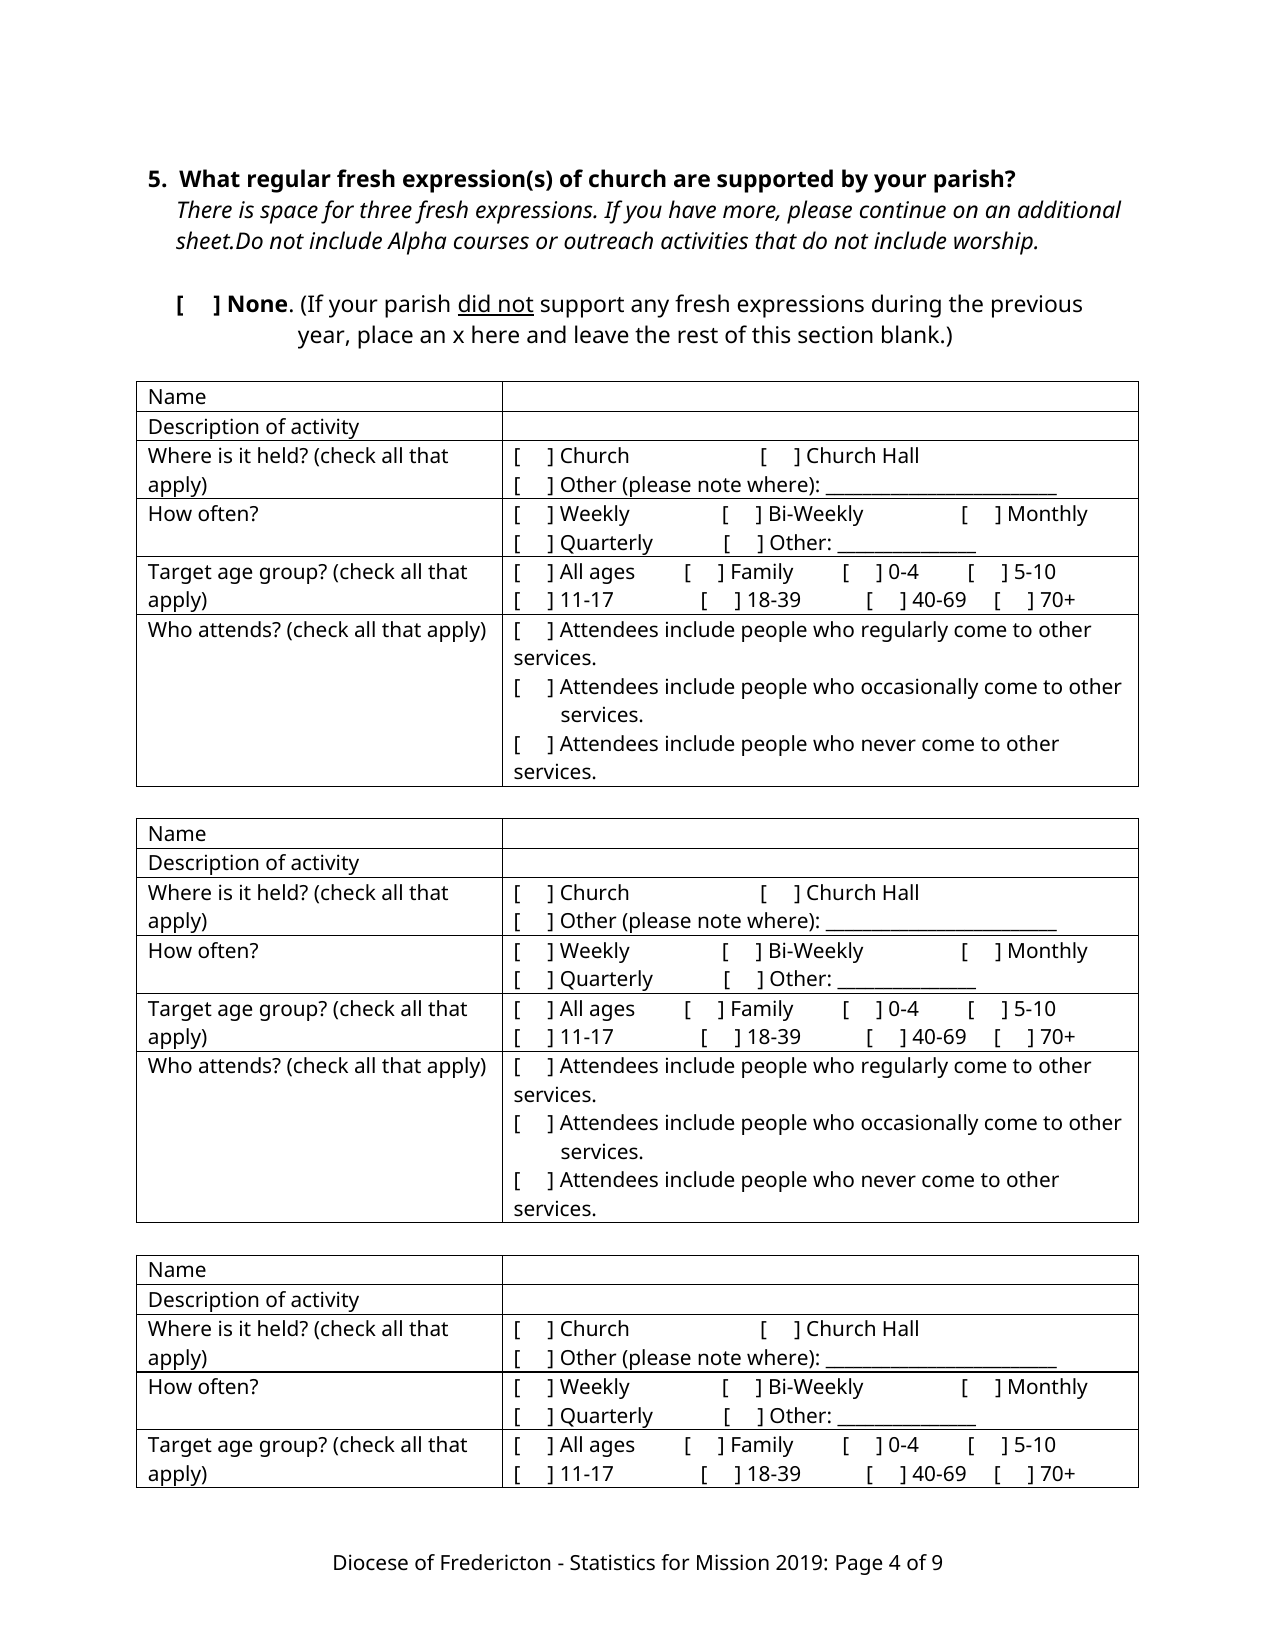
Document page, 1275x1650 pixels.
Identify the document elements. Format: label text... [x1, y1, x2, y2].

table_header [503, 819, 1138, 847]
table_cell [ ] Church [ ] Church Hall [ ] Other (please note where): _________________________ [503, 441, 1138, 498]
table_cell [ ] Church [ ] Church Hall [ ] Other (please note where): _________________________ [503, 1315, 1138, 1371]
table_cell How often? [137, 499, 502, 556]
table_cell Description of activity [137, 849, 502, 877]
table_cell Where is it held? (check all that apply) [137, 1315, 502, 1371]
table_cell [ ] Church [ ] Church Hall [ ] Other (please note where): _________________________ [503, 878, 1138, 935]
table_cell [ ] Weekly [ ] Bi-Weekly [ ] Monthly [ ] Quarterly [ ] Other: _______________ [503, 936, 1138, 993]
table_cell Where is it held? (check all that apply) [137, 441, 502, 498]
table_header [503, 382, 1138, 411]
table_cell Description of activity [137, 1285, 502, 1313]
table_cell How often? [137, 1373, 502, 1429]
table_cell Description of activity [137, 412, 502, 440]
table_header Name [137, 1256, 502, 1284]
table_cell [ ] All ages [ ] Family [ ] 0-4 [ ] 5-10 [ ] 11-17 [ ] 18-39 [ ] 40-69 [ ] 70+ [503, 994, 1138, 1051]
table_cell Target age group? (check all that apply) [137, 994, 502, 1051]
table_cell [ ] Weekly [ ] Bi-Weekly [ ] Monthly [ ] Quarterly [ ] Other: _______________ [503, 499, 1138, 556]
table_cell [503, 1285, 1138, 1313]
table_cell [ ] All ages [ ] Family [ ] 0-4 [ ] 5-10 [ ] 11-17 [ ] 18-39 [ ] 40-69 [ ] 70+ [503, 1430, 1138, 1487]
table_cell Target age group? (check all that apply) [137, 1430, 502, 1487]
table_cell How often? [137, 936, 502, 993]
table_cell Who attends? (check all that apply) [137, 1052, 502, 1222]
table_cell Where is it held? (check all that apply) [137, 878, 502, 935]
table_cell Target age group? (check all that apply) [137, 557, 502, 614]
text [ ] None. (If your parish did not support any fresh expressions during the previous year, place an x here and leave the rest of this section blank.) [176, 287, 1127, 350]
table_cell [503, 412, 1138, 440]
table_header Name [137, 382, 502, 411]
table_cell [ ] All ages [ ] Family [ ] 0-4 [ ] 5-10 [ ] 11-17 [ ] 18-39 [ ] 40-69 [ ] 70+ [503, 557, 1138, 614]
table_cell Who attends? (check all that apply) [137, 615, 502, 786]
table_cell [ ] Weekly [ ] Bi-Weekly [ ] Monthly [ ] Quarterly [ ] Other: _______________ [503, 1373, 1138, 1429]
text There is space for three fresh expressions. If you have more, please continue on an additional sheet.Do not include Alpha courses or outreach activities that do not include worship. [176, 194, 1127, 256]
text 5. What regular fresh expression(s) of church are supported by your parish? [148, 162, 1127, 194]
table_header Name [137, 819, 502, 847]
table_header [503, 1256, 1138, 1284]
table_cell [503, 849, 1138, 877]
